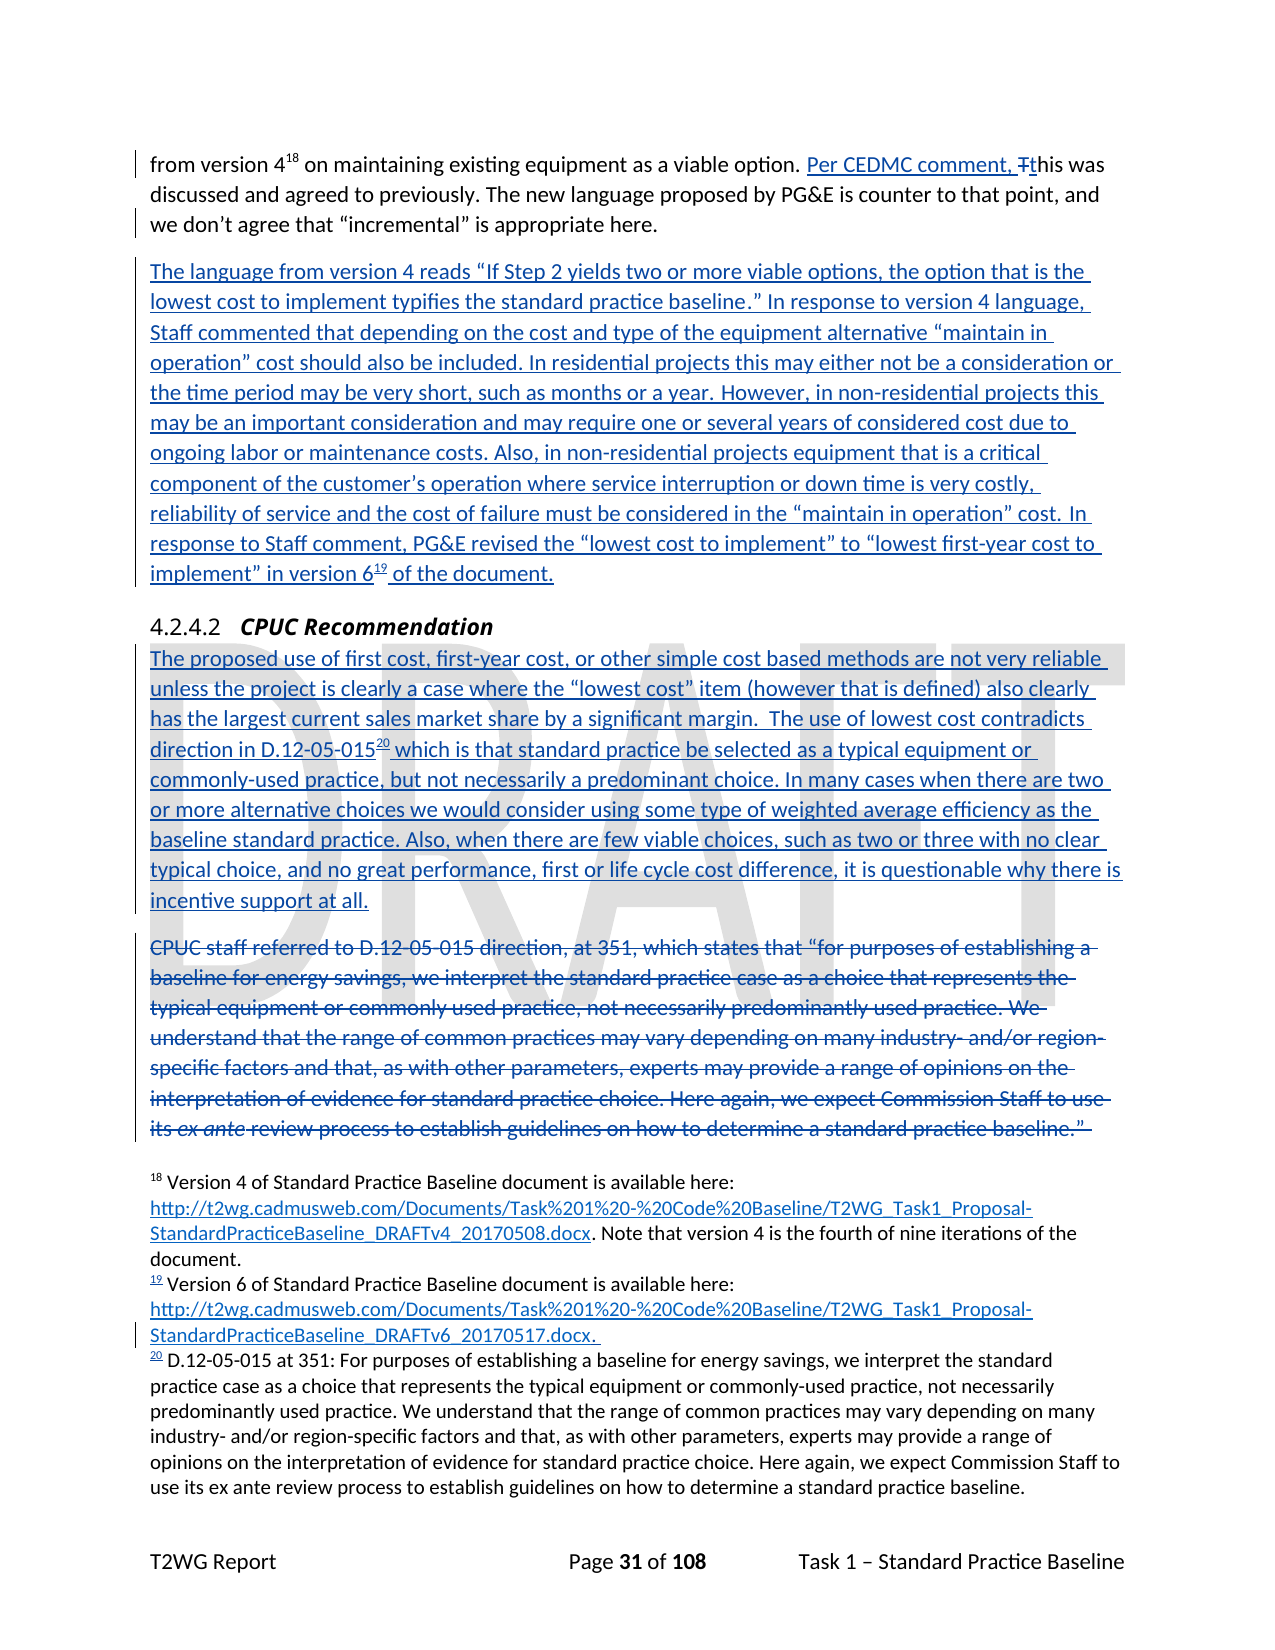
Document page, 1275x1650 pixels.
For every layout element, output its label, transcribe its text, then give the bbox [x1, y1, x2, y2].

subtitle CPUC Recommendation [150, 610, 1125, 642]
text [150, 150, 1125, 238]
